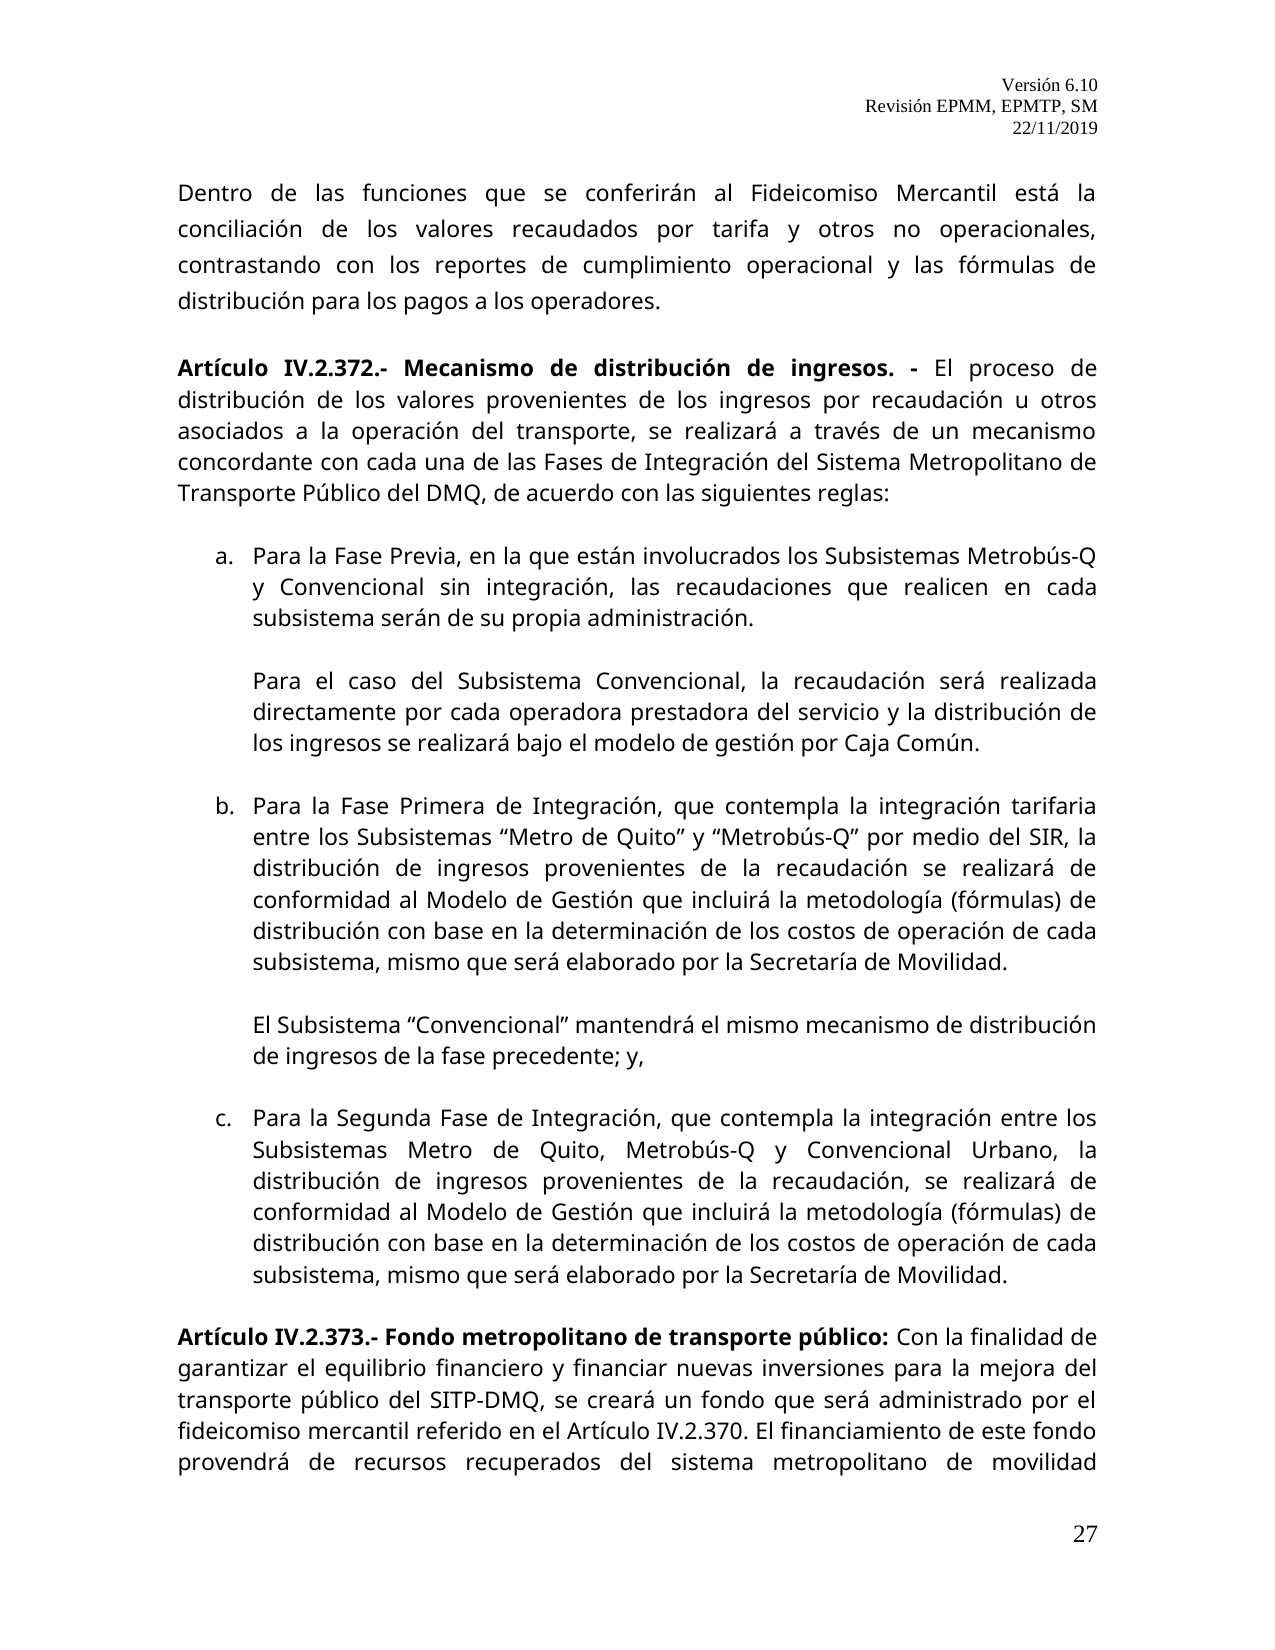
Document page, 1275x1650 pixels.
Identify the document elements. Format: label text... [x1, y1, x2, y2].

text Artículo IV.2.372.- Mecanismo de distribución de ingresos. - El proceso de distribución de los valores provenientes de los ingresos por recaudación u otros asociados a la operación del transporte, se realizará a través de un mecanismo concordante con cada una de las Fases de Integración del Sistema Metropolitano de Transporte Público del DMQ, de acuerdo con las siguientes reglas: [177, 352, 1098, 508]
list Para el caso del Subsistema Convencional, la recaudación será realizada directamente por cada operadora prestadora del servicio y la distribución de los ingresos se realizará bajo el modelo de gestión por Caja Común. [252, 665, 1098, 758]
list El Subsistema “Convencional” mantendrá el mismo mecanismo de distribución de ingresos de la fase precedente; y, [252, 1008, 1098, 1071]
list Para la Fase Primera de Integración, que contempla la integración tarifaria entre los Subsistemas “Metro de Quito” y “Metrobús-Q” por medio del SIR, la distribución de ingresos provenientes de la recaudación se realizará de conformidad al Modelo de Gestión que incluirá la metodología (fórmulas) de distribución con base en la determinación de los costos de operación de cada subsistema, mismo que será elaborado por la Secretaría de Movilidad. [215, 790, 1098, 977]
list Para la Fase Previa, en la que están involucrados los Subsistemas Metrobús-Q y Convencional sin integración, las recaudaciones que realicen en cada subsistema serán de su propia administración. [215, 540, 1098, 633]
list Para la Segunda Fase de Integración, que contempla la integración entre los Subsistemas Metro de Quito, Metrobús-Q y Convencional Urbano, la distribución de ingresos provenientes de la recaudación, se realizará de conformidad al Modelo de Gestión que incluirá la metodología (fórmulas) de distribución con base en la determinación de los costos de operación de cada subsistema, mismo que será elaborado por la Secretaría de Movilidad. [215, 1102, 1098, 1290]
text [177, 1321, 1098, 1477]
text Dentro de las funciones que se conferirán al Fideicomiso Mercantil está la conciliación de los valores recaudados por tarifa y otros no operacionales, contrastando con los reportes de cumplimiento operacional y las fórmulas de distribución para los pagos a los operadores. [177, 177, 1098, 316]
